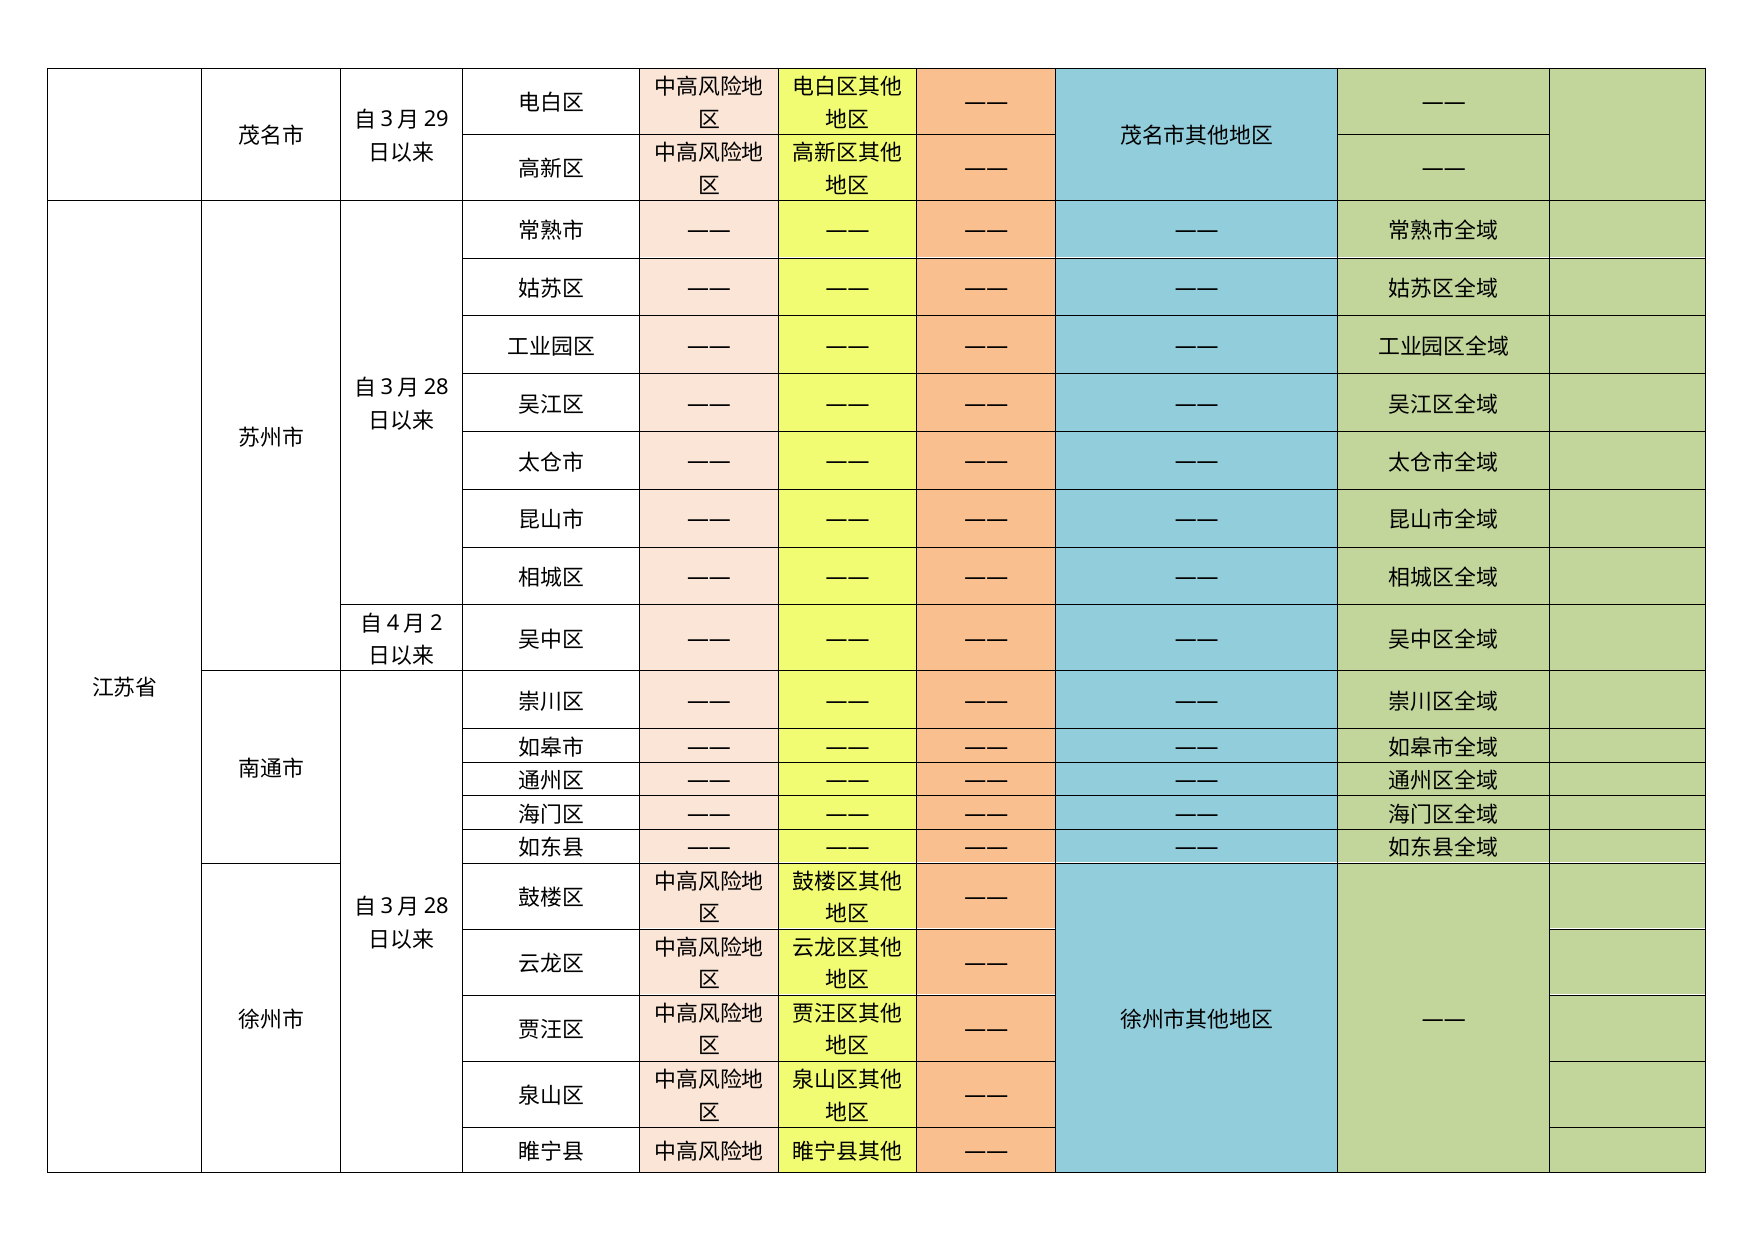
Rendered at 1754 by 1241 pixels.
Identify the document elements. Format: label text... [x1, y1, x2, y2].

table_cell [1550, 1062, 1705, 1127]
table_cell 太仓市全域 [1338, 432, 1549, 489]
table_cell [1550, 605, 1705, 670]
table_cell 云龙区 [463, 930, 639, 994]
table_cell 通州区全域 [1338, 763, 1549, 795]
table_cell —— [917, 1062, 1055, 1127]
table_cell [1550, 259, 1705, 315]
table_cell —— [917, 69, 1055, 134]
table_cell [1550, 729, 1705, 762]
table_cell —— [917, 490, 1055, 547]
table_cell —— [1338, 69, 1549, 134]
table_cell —— [1056, 374, 1337, 431]
table_cell —— [1056, 201, 1337, 257]
table_cell —— [1056, 763, 1337, 795]
table_cell [1550, 374, 1705, 431]
table_cell 高新区其他地区 [779, 135, 916, 200]
table_cell 崇川区 [463, 671, 639, 728]
table_cell —— [917, 1128, 1055, 1172]
table_cell —— [1056, 671, 1337, 728]
table_cell 中高风险地区 [640, 135, 778, 200]
table_cell —— [917, 796, 1055, 829]
table_cell 吴中区 [463, 605, 639, 670]
table_cell 如皋市 [463, 729, 639, 762]
table_cell 中高风险地区 [640, 864, 778, 928]
table_cell —— [917, 432, 1055, 489]
table_cell 睢宁县其他地区 [779, 1128, 916, 1172]
table_cell —— [917, 763, 1055, 795]
table_cell 江苏省 [48, 201, 201, 1172]
table_cell —— [1338, 135, 1549, 200]
table_cell —— [640, 548, 778, 604]
table_cell 自4月2日以来 [341, 605, 462, 670]
table_cell 中高风险地区 [640, 1128, 778, 1172]
table_cell —— [917, 316, 1055, 373]
table_cell [1550, 796, 1705, 829]
table_cell —— [917, 259, 1055, 315]
table_cell —— [640, 201, 778, 257]
table_cell 吴中区全域 [1338, 605, 1549, 670]
table_cell —— [640, 432, 778, 489]
table_cell [1550, 201, 1705, 257]
table_cell 中高风险地区 [640, 69, 778, 134]
table_cell [1550, 830, 1705, 862]
table_cell —— [640, 316, 778, 373]
table_cell —— [917, 605, 1055, 670]
table_cell 鼓楼区 [463, 864, 639, 928]
table_cell 中高风险地区 [640, 996, 778, 1061]
table_cell 泉山区其他地区 [779, 1062, 916, 1127]
table_cell —— [1056, 830, 1337, 862]
table_cell [1550, 864, 1705, 928]
table_cell —— [1056, 729, 1337, 762]
table_cell —— [640, 490, 778, 547]
table_cell —— [917, 830, 1055, 862]
table_cell 中高风险地区 [640, 930, 778, 994]
table_cell [1550, 1128, 1705, 1172]
table_cell —— [779, 671, 916, 728]
table_cell 昆山市全域 [1338, 490, 1549, 547]
table_cell 自3月28日以来 [341, 201, 462, 604]
table_cell 苏州市 [202, 201, 340, 670]
table_cell [1550, 548, 1705, 604]
table_cell 电白区 [463, 69, 639, 134]
table_cell 鼓楼区其他地区 [779, 864, 916, 928]
table_cell —— [1056, 432, 1337, 489]
table_cell 吴江区 [463, 374, 639, 431]
table_cell —— [779, 316, 916, 373]
table_cell 电白区其他地区 [779, 69, 916, 134]
table_cell [1550, 432, 1705, 489]
table_cell —— [1056, 548, 1337, 604]
table_cell 姑苏区 [463, 259, 639, 315]
table_cell 云龙区其他地区 [779, 930, 916, 994]
table_cell —— [779, 259, 916, 315]
table_cell —— [917, 864, 1055, 928]
table_cell [1550, 763, 1705, 795]
table_cell —— [779, 490, 916, 547]
table_cell —— [917, 996, 1055, 1061]
table_cell —— [779, 432, 916, 489]
table_cell 姑苏区全域 [1338, 259, 1549, 315]
table_cell —— [640, 671, 778, 728]
table_cell —— [917, 671, 1055, 728]
table_cell 自3月28日以来 [341, 671, 462, 1172]
table_cell [1550, 316, 1705, 373]
table_cell —— [779, 763, 916, 795]
table_cell 贾汪区其他地区 [779, 996, 916, 1061]
table_cell 泉山区 [463, 1062, 639, 1127]
table_cell 工业园区全域 [1338, 316, 1549, 373]
table_cell —— [917, 374, 1055, 431]
table_cell —— [640, 374, 778, 431]
table_cell 如东县 [463, 830, 639, 862]
table_cell —— [640, 796, 778, 829]
table_cell 高新区 [463, 135, 639, 200]
table_cell 徐州市 [202, 864, 340, 1172]
table_cell [1550, 69, 1705, 200]
table_cell —— [779, 796, 916, 829]
table_cell 崇川区全域 [1338, 671, 1549, 728]
table_cell 吴江区全域 [1338, 374, 1549, 431]
table_cell —— [1056, 259, 1337, 315]
table_cell 工业园区 [463, 316, 639, 373]
table_cell —— [917, 548, 1055, 604]
table_cell —— [779, 548, 916, 604]
table_cell —— [779, 729, 916, 762]
table_cell 海门区全域 [1338, 796, 1549, 829]
table_cell —— [917, 930, 1055, 994]
table_cell —— [1056, 796, 1337, 829]
table_cell —— [640, 830, 778, 862]
table_cell [1550, 930, 1705, 994]
table_cell 相城区 [463, 548, 639, 604]
table_cell —— [640, 259, 778, 315]
table_cell [1550, 671, 1705, 728]
table_cell 徐州市其他地区 [1056, 864, 1337, 1172]
table_cell 常熟市全域 [1338, 201, 1549, 257]
table_cell —— [1056, 490, 1337, 547]
table_cell 中高风险地区 [640, 1062, 778, 1127]
table_cell 自3月29日以来 [341, 69, 462, 200]
table_cell 海门区 [463, 796, 639, 829]
table_cell 如东县全域 [1338, 830, 1549, 862]
table_cell 睢宁县 [463, 1128, 639, 1172]
table_cell 常熟市 [463, 201, 639, 257]
table_cell 太仓市 [463, 432, 639, 489]
table_cell [1550, 996, 1705, 1061]
table_cell —— [917, 201, 1055, 257]
table_cell —— [779, 830, 916, 862]
table_cell —— [917, 729, 1055, 762]
table_cell —— [640, 729, 778, 762]
table_cell 贾汪区 [463, 996, 639, 1061]
table_cell [1550, 490, 1705, 547]
table_cell —— [779, 605, 916, 670]
table_cell 通州区 [463, 763, 639, 795]
table_cell 相城区全域 [1338, 548, 1549, 604]
table_cell —— [640, 763, 778, 795]
table_cell 茂名市 [202, 69, 340, 200]
table_cell 南通市 [202, 671, 340, 862]
table_cell —— [1338, 864, 1549, 1172]
table_cell —— [640, 605, 778, 670]
table_cell 茂名市其他地区 [1056, 69, 1337, 200]
table_cell —— [779, 374, 916, 431]
table_cell —— [917, 135, 1055, 200]
table_cell 昆山市 [463, 490, 639, 547]
table_cell 如皋市全域 [1338, 729, 1549, 762]
table_cell —— [1056, 316, 1337, 373]
table_cell —— [779, 201, 916, 257]
table_cell —— [1056, 605, 1337, 670]
